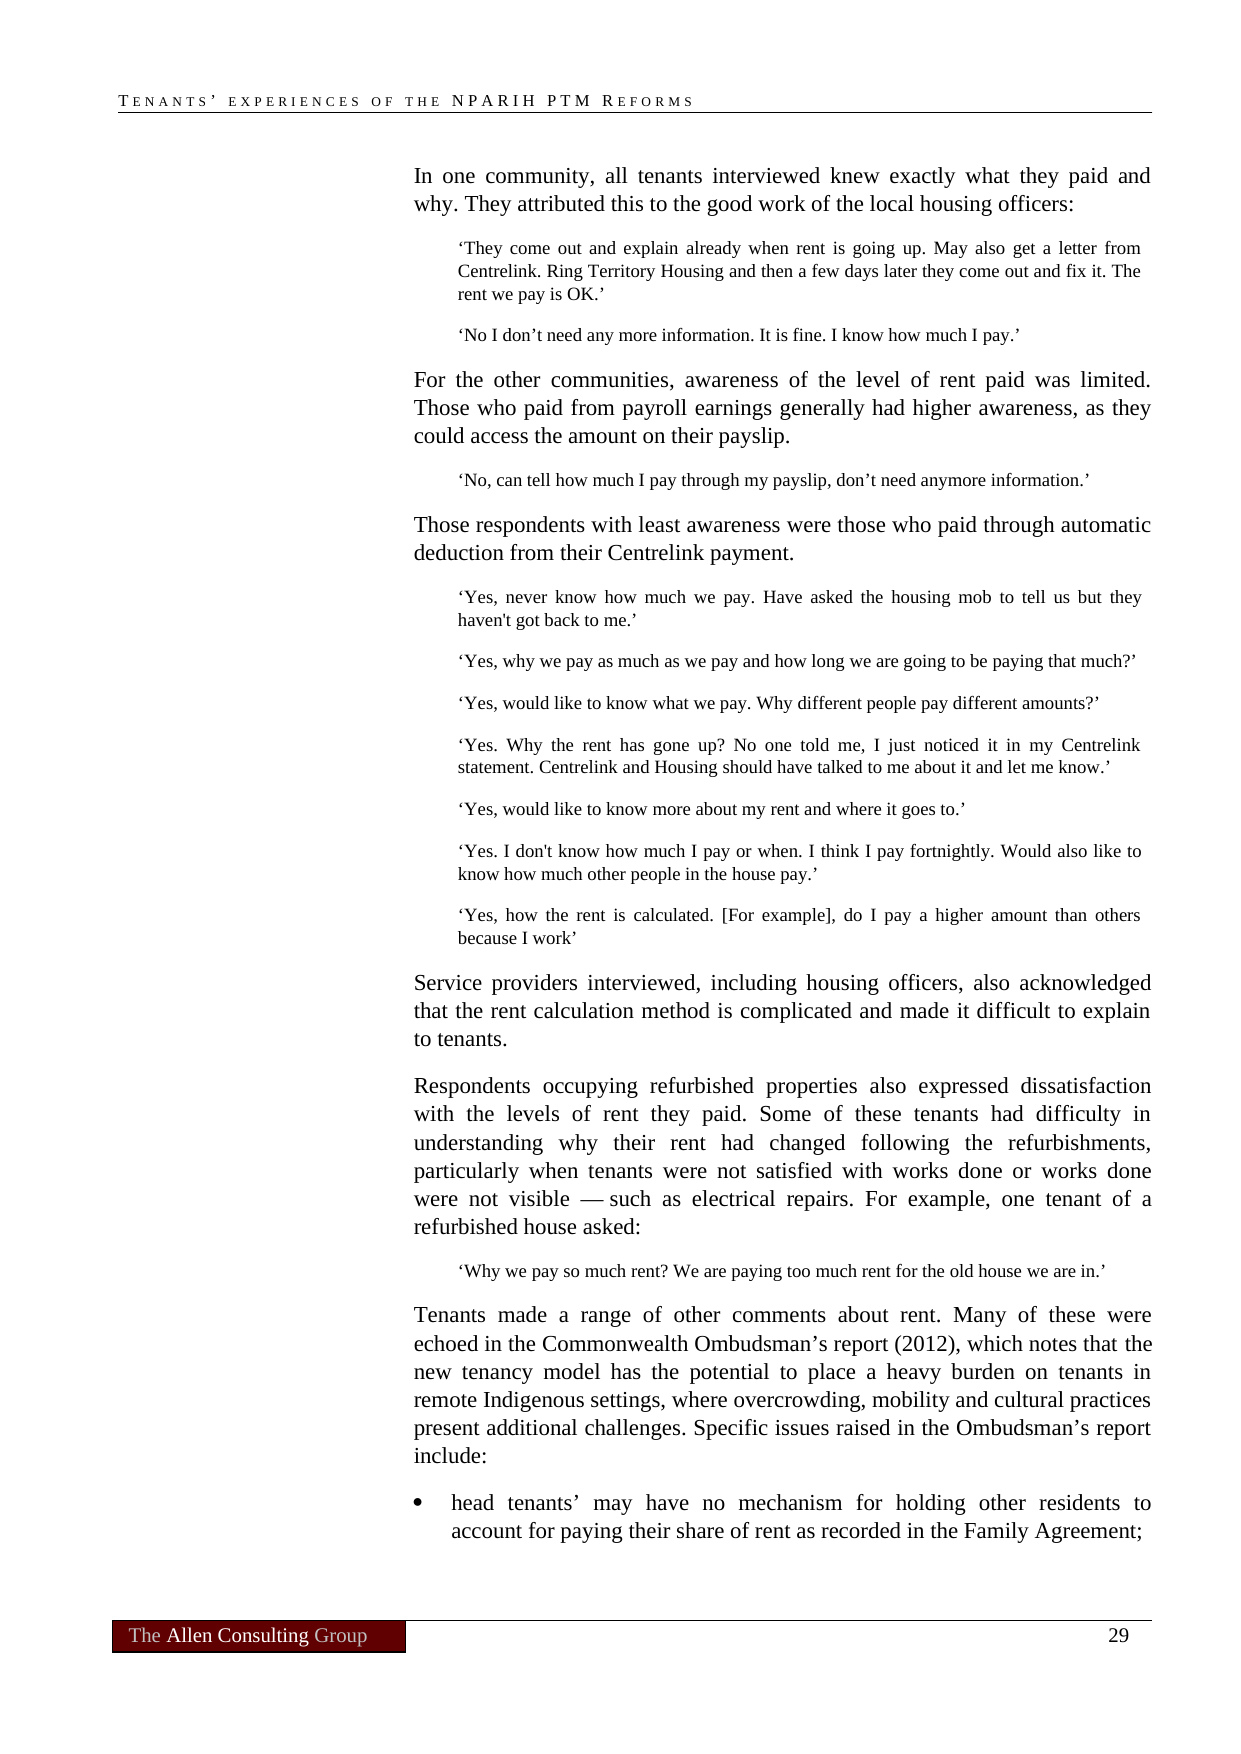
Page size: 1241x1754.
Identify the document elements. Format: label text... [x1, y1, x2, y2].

text For the other communities, awareness of the level of rent paid was limited. Those who paid from payroll earnings generally had higher awareness, as they could access the amount on their payslip. [413, 365, 1152, 449]
text ‘Yes, why we pay as much as we pay and how long we are going to be paying that much?’ [458, 649, 1143, 672]
text Tenants made a range of other comments about rent. Many of these were echoed in the Commonwealth Ombudsman’s report (2012), which notes that the new tenancy model has the potential to place a heavy burden on tenants in remote Indigenous settings, where overcrowding, mobility and cultural practices present additional challenges. Specific issues raised in the Ombudsman’s report include: [413, 1300, 1152, 1469]
text ‘Yes, would like to know more about my rent and where it goes to.’ [458, 797, 1143, 820]
text ‘Yes. I don't know how much I pay or when. I think I pay fortnightly. Would also like to know how much other people in the house pay.’ [458, 839, 1143, 885]
text Those respondents with least awareness were those who paid through automatic deduction from their Centrelink payment. [413, 510, 1152, 566]
text ‘Yes, never know how much we pay. Have asked the housing mob to tell us but they haven't got back to me.’ [458, 585, 1143, 631]
text ‘Yes, would like to know what we pay. Why different people pay different amounts?’ [458, 691, 1143, 714]
text head tenants’ may have no mechanism for holding other residents to account for paying their share of rent as recorded in the Family Agreement; [413, 1488, 1152, 1544]
text ‘No, can tell how much I pay through my payslip, don’t need anymore information.’ [458, 468, 1143, 491]
text In one community, all tenants interviewed knew exactly what they paid and why. They attributed this to the good work of the local housing officers: [413, 161, 1152, 217]
text ‘Yes. Why the rent has gone up? No one told me, I just noticed it in my Centrelink statement. Centrelink and Housing should have talked to me about it and let me know.’ [458, 733, 1143, 778]
text Respondents occupying refurbished properties also expressed dissatisfaction with the levels of rent they paid. Some of these tenants had difficulty in understanding why their rent had changed following the refurbishments, particularly when tenants were not satisfied with works done or works done were not visible — such as electrical repairs. For example, one tenant of a refurbished house asked: [413, 1071, 1152, 1240]
text ‘Yes, how the rent is calculated. [For example], do I pay a higher amount than others because I work’ [458, 903, 1143, 949]
text Service providers interviewed, including housing officers, also acknowledged that the rent calculation method is complicated and made it difficult to explain to tenants. [413, 968, 1152, 1052]
text ‘Why we pay so much rent? We are paying too much rent for the old house we are in.’ [458, 1259, 1143, 1282]
text ‘No I don’t need any more information. It is fine. I know how much I pay.’ [458, 323, 1143, 346]
text ‘They come out and explain already when rent is going up. May also get a letter from Centrelink. Ring Territory Housing and then a few days later they come out and fix it. The rent we pay is OK.’ [458, 236, 1143, 304]
